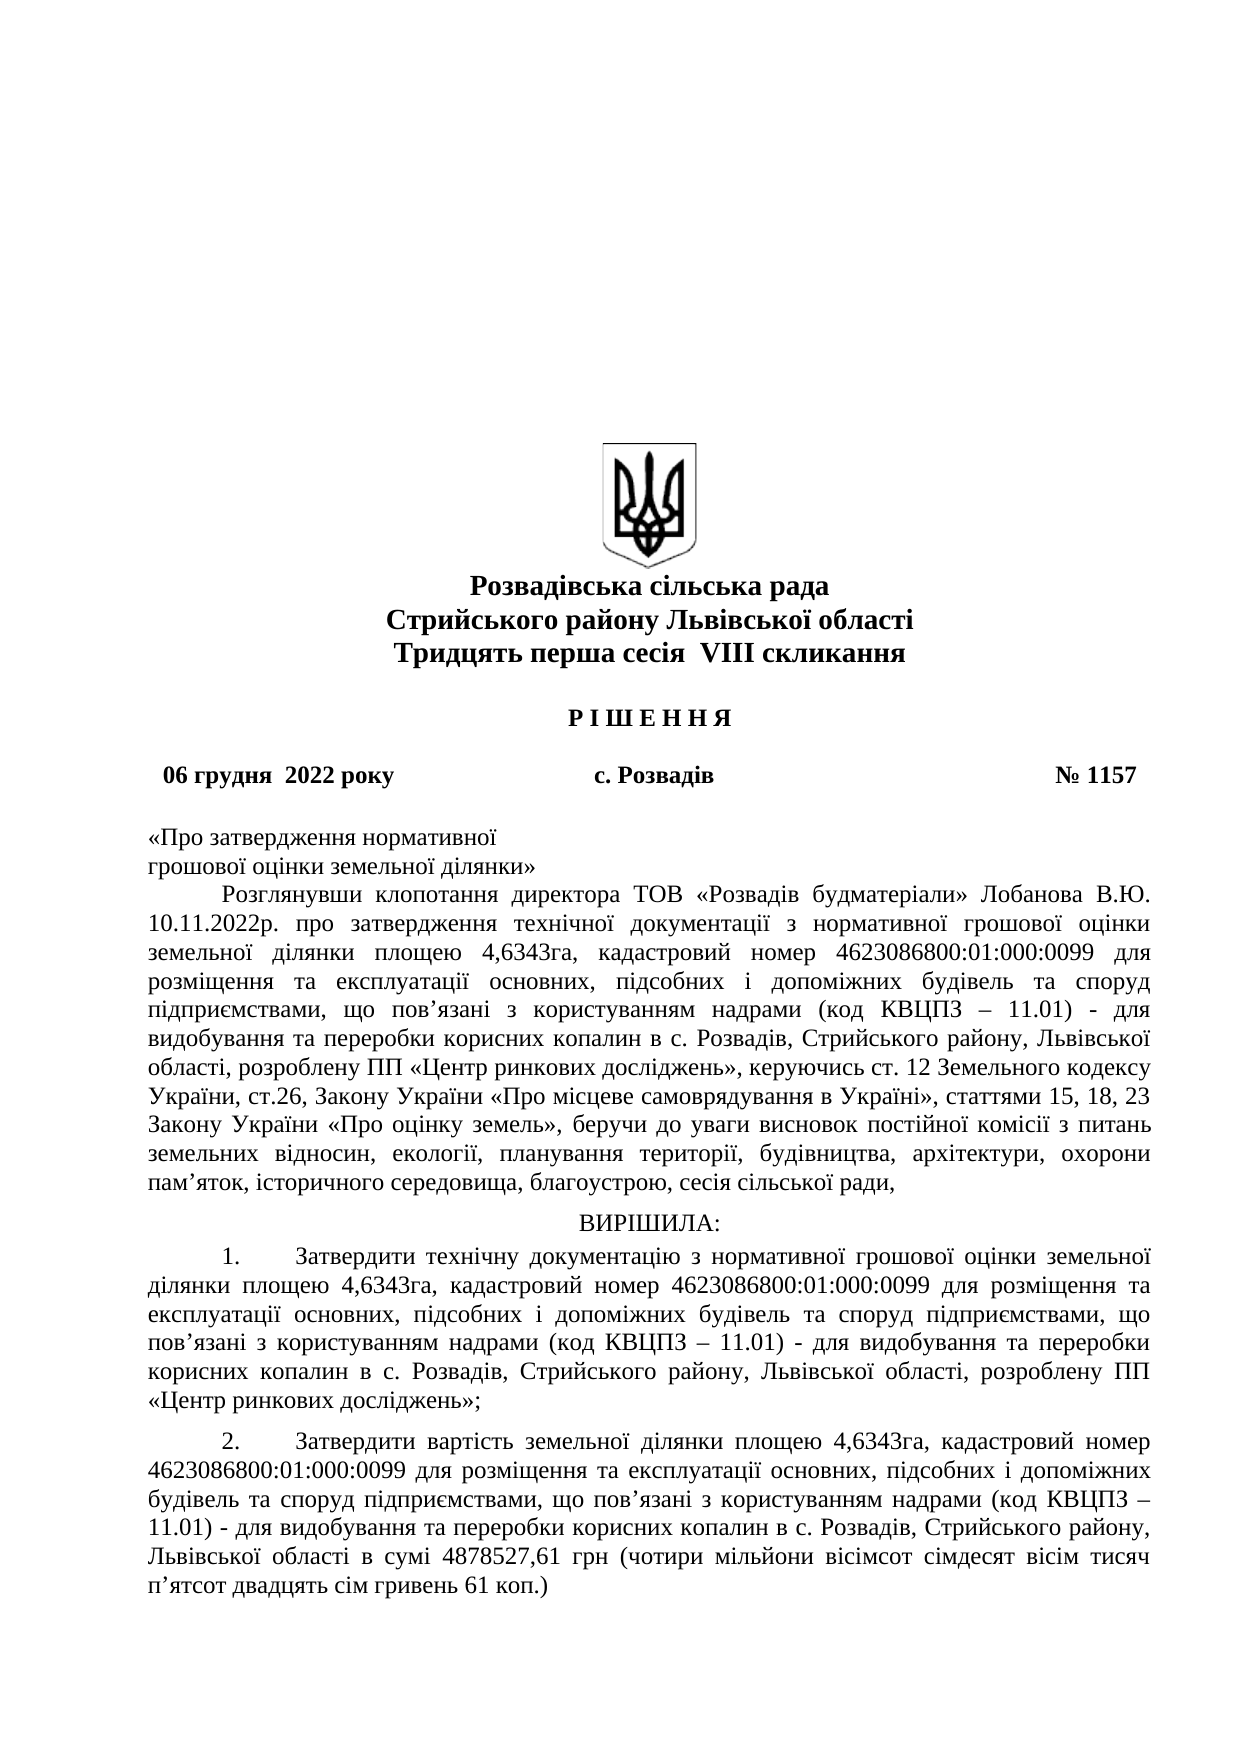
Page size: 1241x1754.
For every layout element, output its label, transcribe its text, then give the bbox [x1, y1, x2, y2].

text Розвадівська сільська рада [148, 568, 1152, 602]
text Розглянувши клопотання директора ТОВ «Розвадів будматеріали» Лобанова В.Ю. 10.11.2022р. про затвердження технічної документації з нормативної грошової оцінки земельної ділянки площею 4,6343га, кадастровий номер 4623086800:01:000:0099 для розміщення та експлуатації основних, підсобних і допоміжних будівель та споруд підприємствами, що пов’язані з користуванням надрами (код КВЦПЗ – 11.01) - для видобування та переробки корисних копалин в с. Розвадів, Стрийського району, Львівської області, розроблену ПП «Центр ринкових досліджень», керуючись ст. 12 Земельного кодексу України, ст.26, Закону України «Про місцеве самоврядування в Україні», статтями 15, 18, 23 Закону України «Про оцінку земель», беручи до уваги висновок постійної комісії з питань земельних відносин, екології, планування території, будівництва, архітектури, охорони пам’яток, історичного середовища, благоустрою, сесія сільської ради, [148, 879, 1152, 1196]
text грошової оцінки земельної ділянки» [148, 851, 1152, 879]
text 06 грудня 2022 року с. Розвадів № 1157 [148, 760, 1152, 789]
text «Про затвердження нормативної [148, 822, 1152, 851]
text Стрийського району Львівської області [148, 602, 1152, 636]
text ВИРІШИЛА: [148, 1208, 1152, 1237]
picture [602, 443, 697, 569]
list Затвердити технічну документацію з нормативної грошової оцінки земельної ділянки площею 4,6343га, кадастровий номер 4623086800:01:000:0099 для розміщення та експлуатації основних, підсобних і допоміжних будівель та споруд підприємствами, що пов’язані з користуванням надрами (код КВЦПЗ – 11.01) - для видобування та переробки корисних копалин в с. Розвадів, Стрийського району, Львівської області, розроблену ПП «Центр ринкових досліджень»; [148, 1241, 1152, 1414]
list Затвердити вартість земельної ділянки площею 4,6343га, кадастровий номер 4623086800:01:000:0099 для розміщення та експлуатації основних, підсобних і допоміжних будівель та споруд підприємствами, що пов’язані з користуванням надрами (код КВЦПЗ – 11.01) - для видобування та переробки корисних копалин в с. Розвадів, Стрийського району, Львівської області в сумі 4878527,61 грн (чотири мільйони вісімсот сімдесят вісім тисяч п’ятсот двадцять сім гривень 61 коп.) [148, 1426, 1152, 1599]
text Р І Ш Е Н Н Я [148, 703, 1152, 731]
text Тридцять перша сесія VIII скликання [148, 636, 1152, 669]
